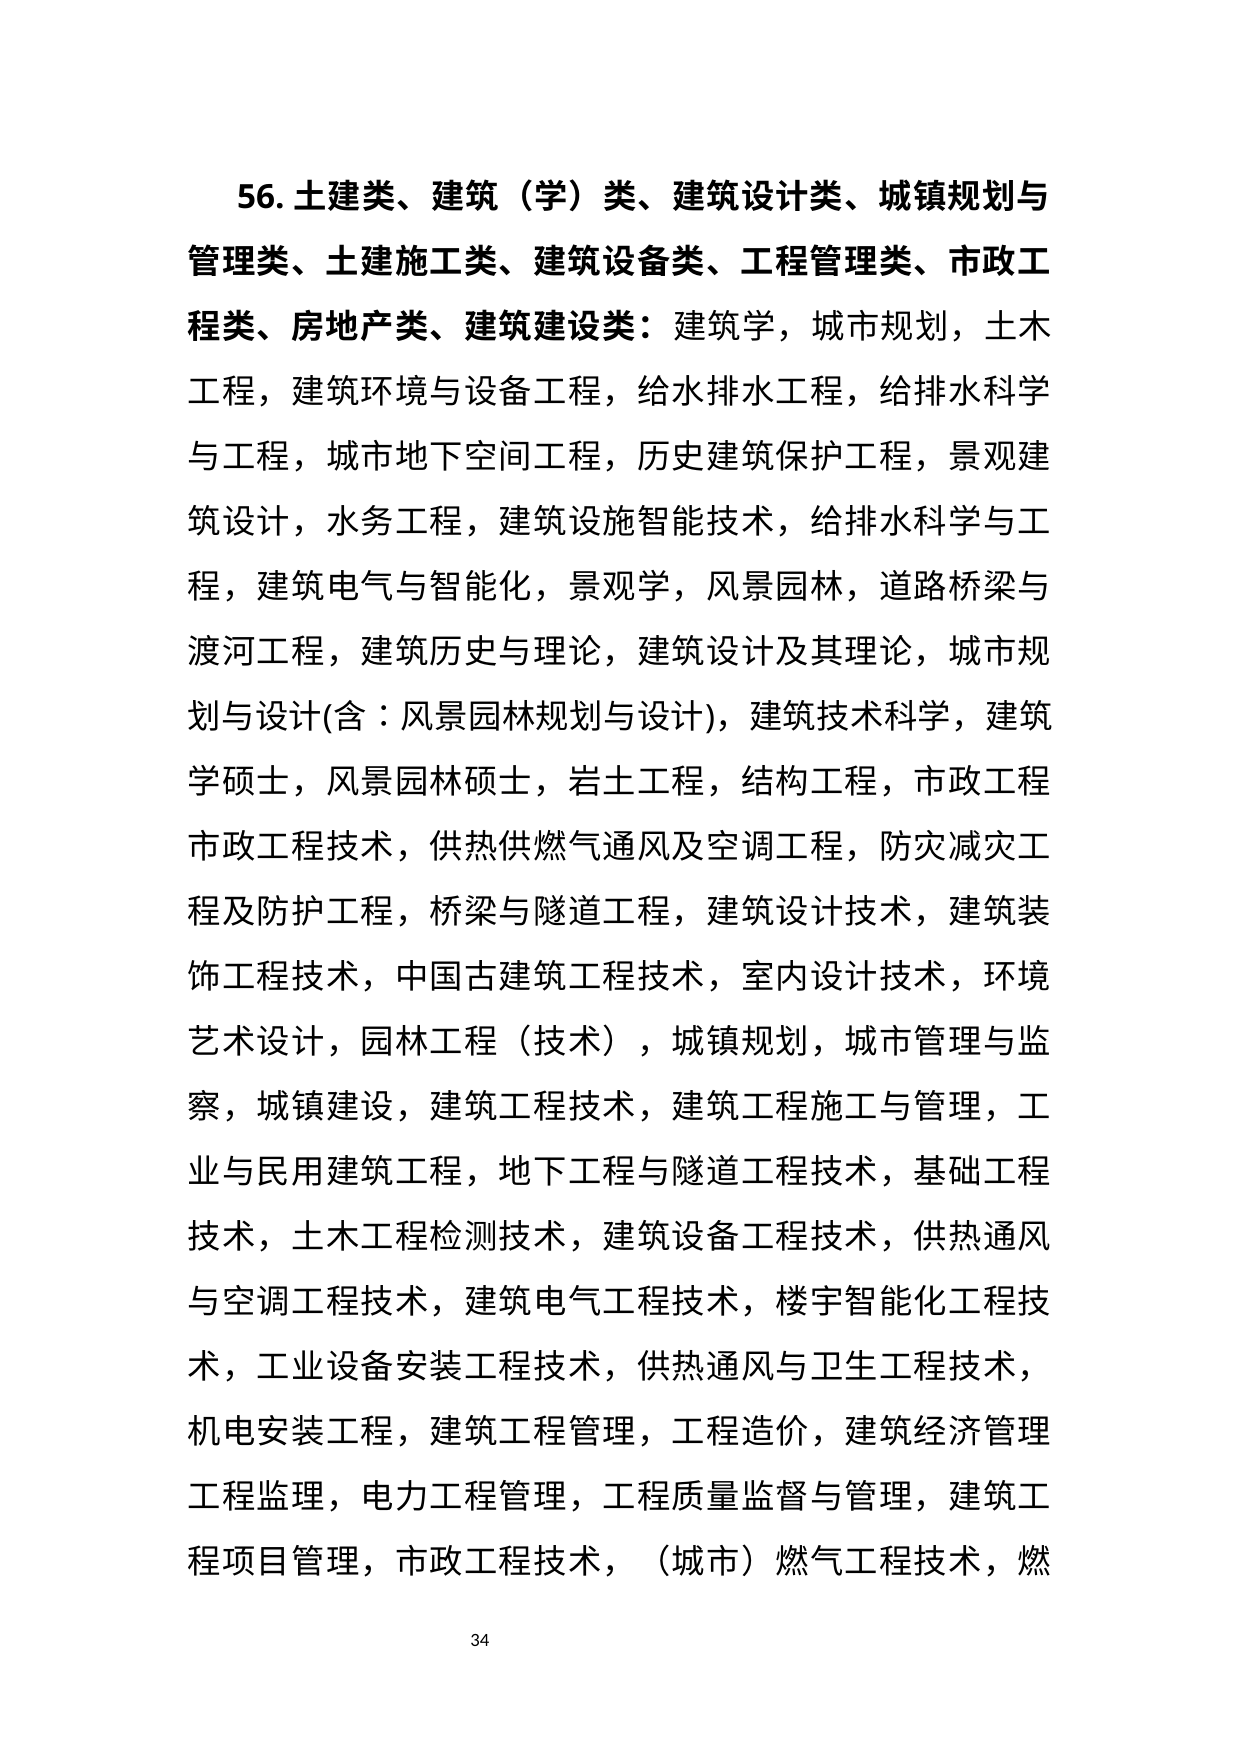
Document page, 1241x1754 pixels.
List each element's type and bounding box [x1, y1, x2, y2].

text [187, 162, 1053, 1592]
